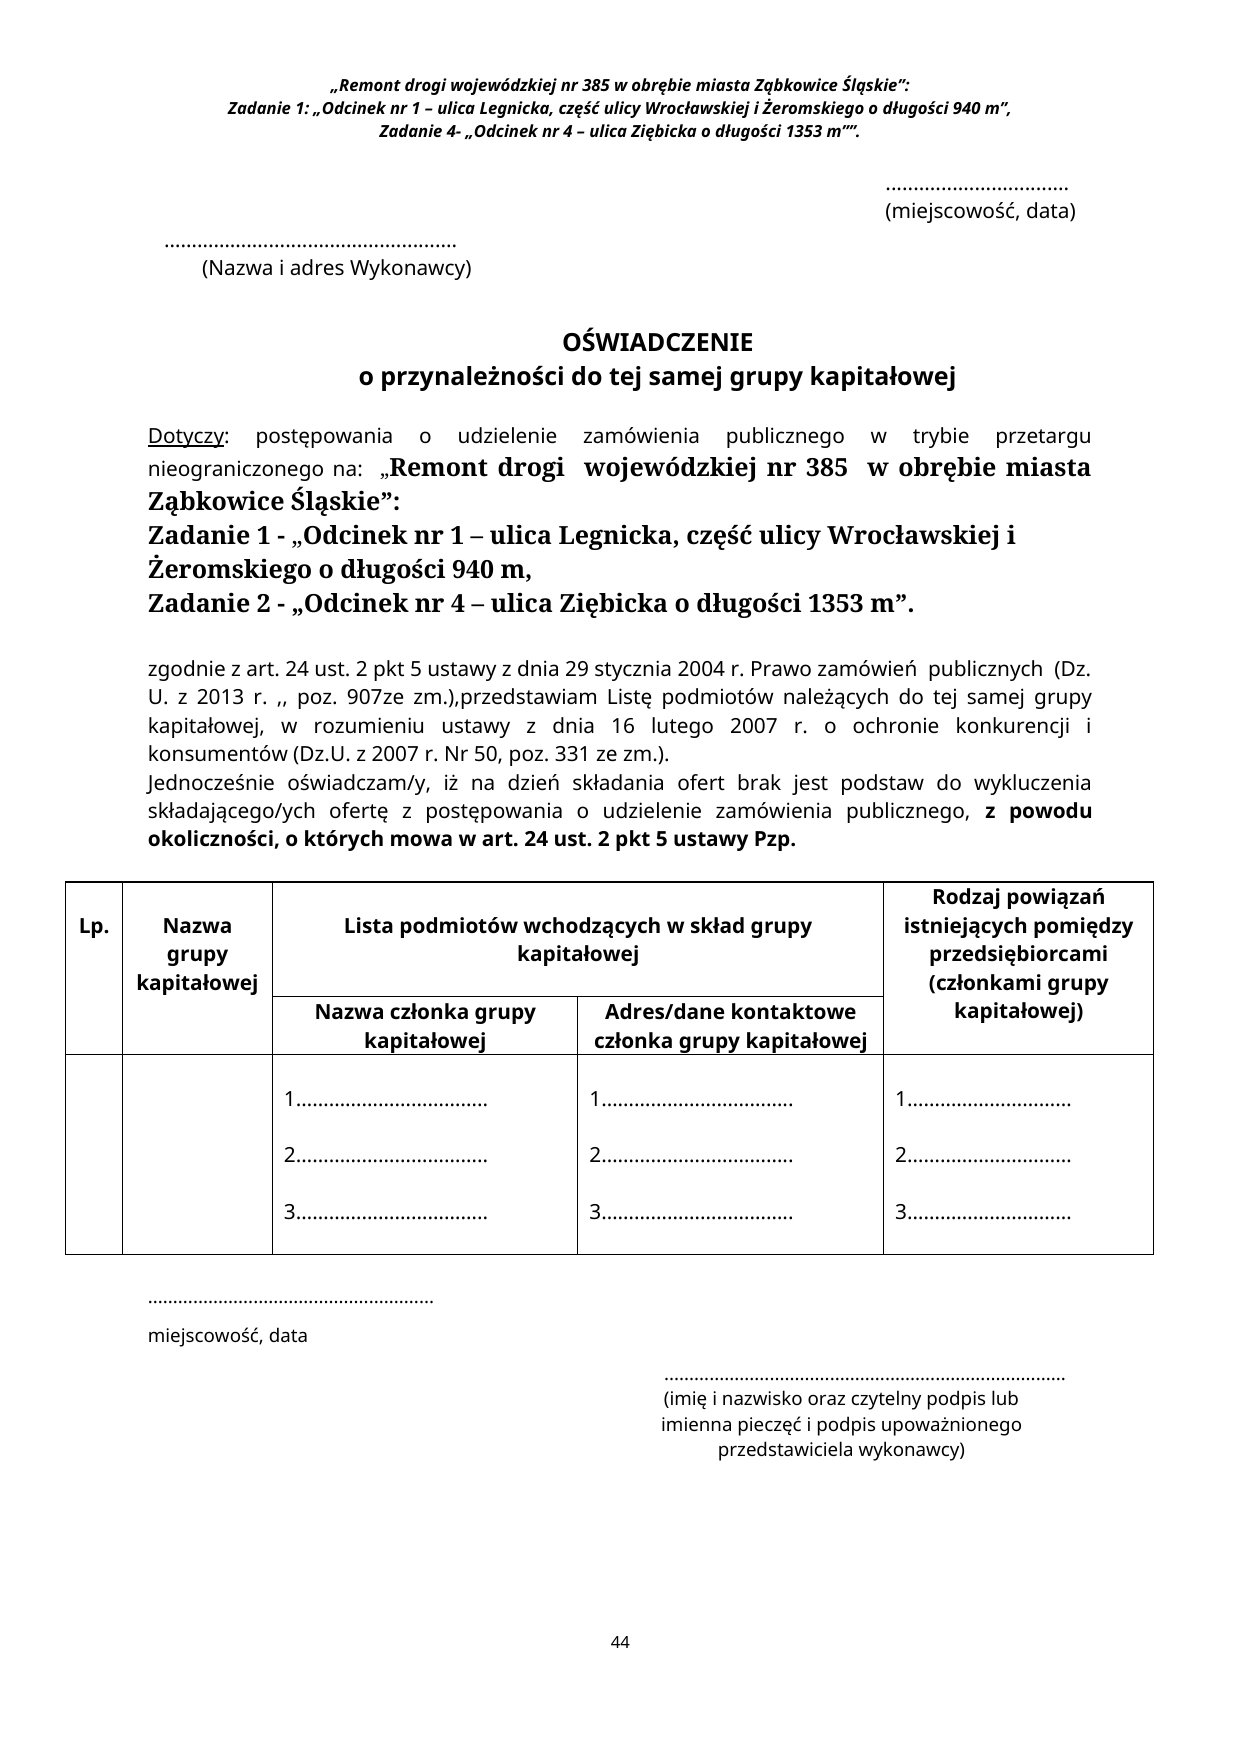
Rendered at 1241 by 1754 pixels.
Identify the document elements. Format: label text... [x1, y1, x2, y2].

table_cell 1…………………………….. 2…………………………….. 3…………………………….. [273, 1055, 577, 1254]
subtitle o przynależności do tej samej grupy kapitałowej [223, 359, 1093, 393]
table_cell Nazwa członka grupy kapitałowej [273, 997, 577, 1054]
text (imię i nazwisko oraz czytelny podpis lub imienna pieczęć i podpis upoważnionego przedstawiciela wykonawcy) [590, 1386, 1093, 1462]
text Jednocześnie oświadczam/y, iż na dzień składania ofert brak jest podstaw do wykluczenia składającego/ych ofertę z postępowania o udzielenie zamówienia publicznego, z powodu okoliczności, o których mowa w art. 24 ust. 2 pkt 5 ustawy Pzp. [148, 768, 1093, 853]
text (Nazwa i adres Wykonawcy) [148, 253, 1085, 282]
text Dotyczy: postępowania o udzielenie zamówienia publicznego w trybie przetargu nieograniczonego na: „Remont drogi wojewódzkiej nr 385 w obrębie miasta Ząbkowice Śląskie”: [148, 421, 1093, 518]
text ................................. (miejscowość, data) [885, 168, 1093, 225]
subtitle OŚWIADCZENIE [223, 324, 1093, 359]
table_cell 1………………………… 2………………………… 3………………………… [884, 1055, 1153, 1254]
text ................................................................................ [635, 1360, 1093, 1386]
table_header Rodzaj powiązań istniejących pomiędzy przedsiębiorcami (członkami grupy kapitałowej) [884, 883, 1153, 1054]
table_cell 1…………………………….. 2…………………………….. 3…………………………….. [578, 1055, 883, 1254]
table_header Nazwa grupy kapitałowej [123, 883, 272, 1054]
text ……………….........………................. [148, 225, 1085, 253]
table_cell [66, 1055, 122, 1254]
table_header Lista podmiotów wchodzących w skład grupy kapitałowej [273, 883, 883, 996]
table_cell [123, 1055, 272, 1254]
text ......................................................... miejscowość, data [148, 1284, 1093, 1347]
text Zadanie 2 - „Odcinek nr 4 – ulica Ziębicka o długości 1353 m”. [148, 586, 1093, 620]
table_header Lp. [66, 883, 122, 1054]
text zgodnie z art. 24 ust. 2 pkt 5 ustawy z dnia 29 stycznia 2004 r. Prawo zamówień publicznych (Dz. U. z 2013 r. ,, poz. 907ze zm.),przedstawiam Listę podmiotów należących do tej samej grupy kapitałowej, w rozumieniu ustawy z dnia 16 lutego 2007 r. o ochronie konkurencji i konsumentów (Dz.U. z 2007 r. Nr 50, poz. 331 ze zm.). [148, 654, 1093, 768]
text Zadanie 1 - „Odcinek nr 1 – ulica Legnicka, część ulicy Wrocławskiej i Żeromskiego o długości 940 m, [148, 518, 1093, 586]
table_cell Adres/dane kontaktowe członka grupy kapitałowej [578, 997, 883, 1054]
